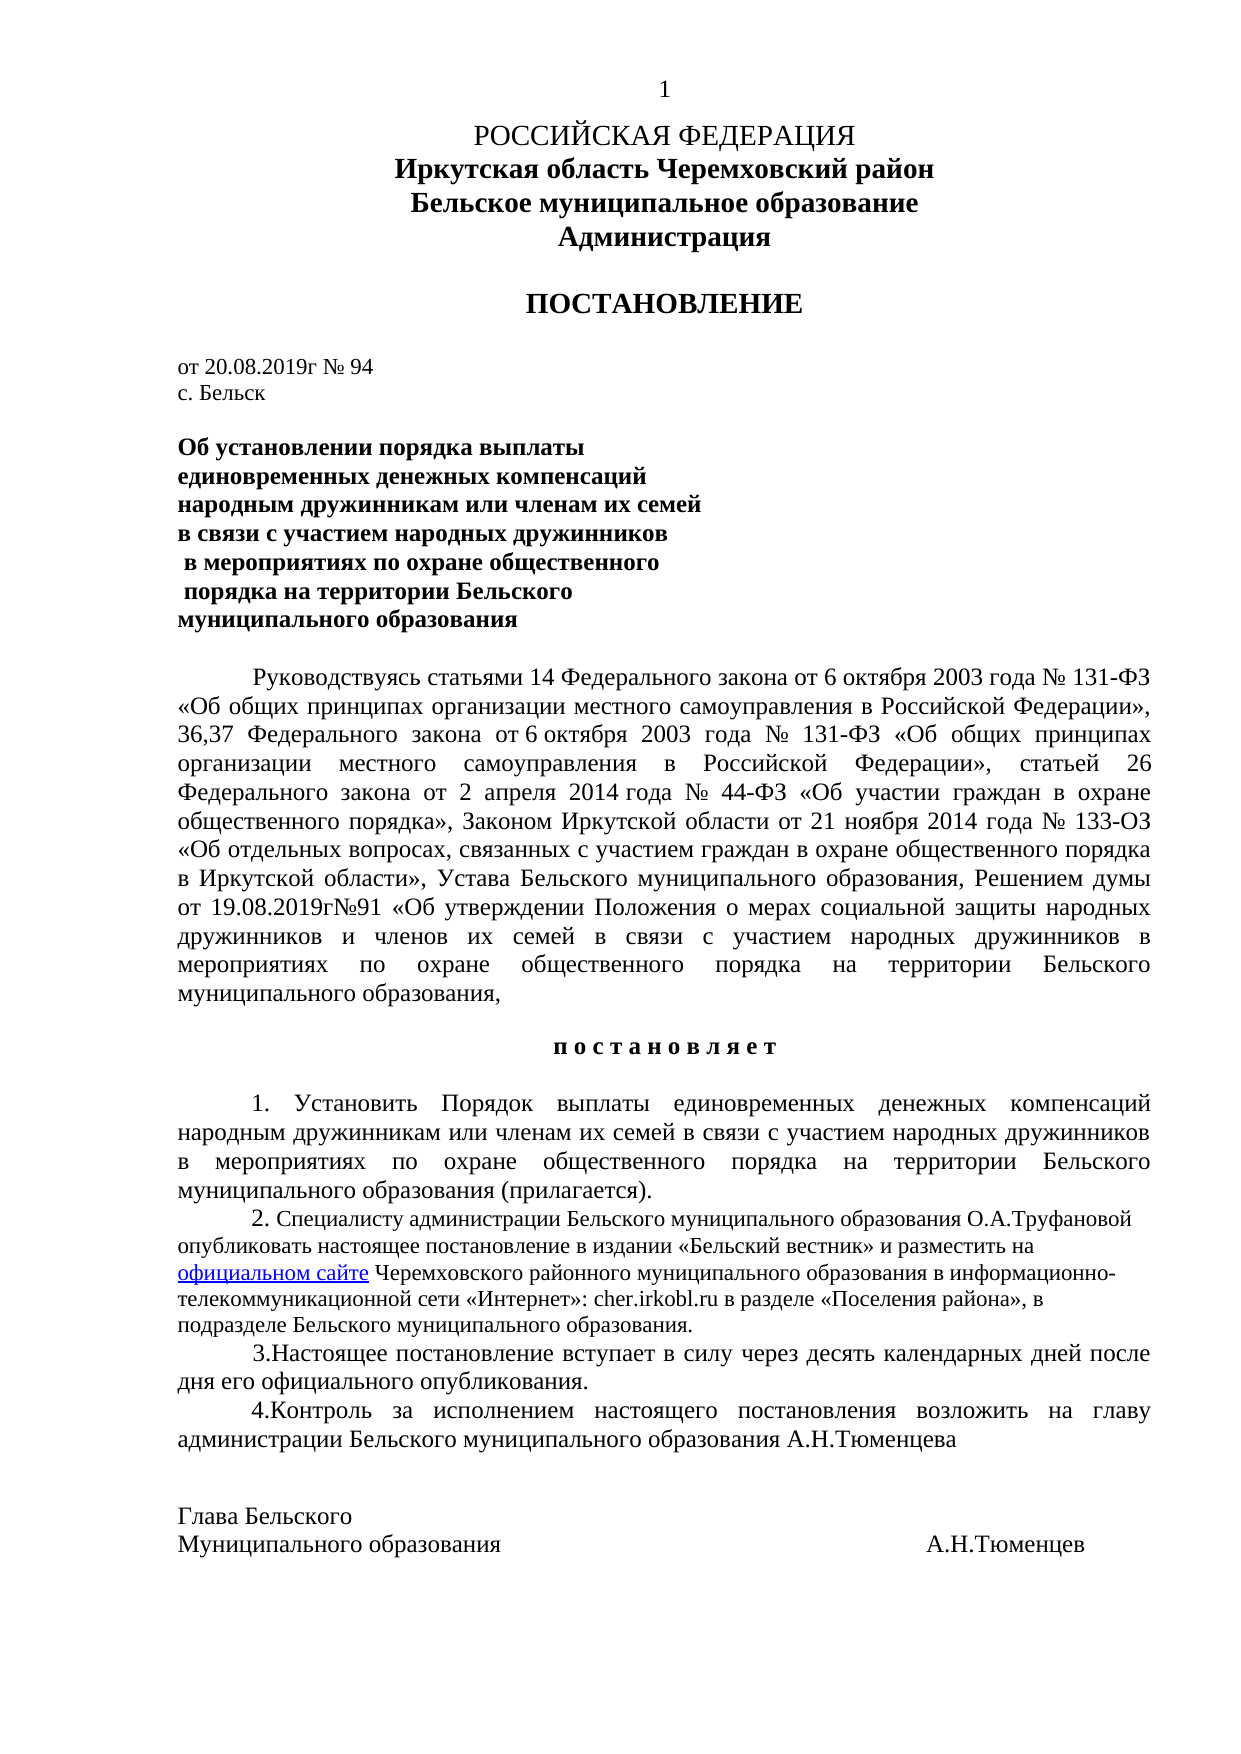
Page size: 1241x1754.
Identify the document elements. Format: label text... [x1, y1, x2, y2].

text в связи с участием народных дружинников [177, 518, 1152, 547]
text с. Бельск [177, 379, 1152, 406]
text Муниципального образования А.Н.Тюменцев [177, 1529, 1152, 1558]
text Об установлении порядка выплаты [177, 432, 1152, 461]
text п о с т а н о в л я е т [177, 1031, 1152, 1060]
text ПОСТАНОВЛЕНИЕ [177, 286, 1152, 319]
text РОССИЙСКАЯ ФЕДЕРАЦИЯ [177, 118, 1152, 152]
text 4.Контроль за исполнением настоящего постановления возложить на главу администрации Бельского муниципального образования А.Н.Тюменцева [177, 1395, 1152, 1453]
text Руководствуясь статьями 14 Федерального закона от 6 октября 2003 года № 131-ФЗ «Об общих принципах организации местного самоуправления в Российской Федерации», 36,37 Федерального закона от 6 октября 2003 года № 131-ФЗ «Об общих принципах организации местного самоуправления в Российской Федерации», статьей 26 Федерального закона от 2 апреля 2014 года № 44-ФЗ «Об участии граждан в охране общественного порядка», Законом Иркутской области от 21 ноября 2014 года № 133-ОЗ «Об отдельных вопросах, связанных с участием граждан в охране общественного порядка в Иркутской области», Устава Бельского муниципального образования, Решением думы от 19.08.2019г№91 «Об утверждении Положения о мерах социальной защиты народных дружинников и членов их семей в связи с участием народных дружинников в мероприятиях по охране общественного порядка на территории Бельского муниципального образования, [177, 662, 1152, 1007]
text в мероприятиях по охране общественного [177, 547, 1152, 576]
text Бельское муниципальное образование [177, 185, 1152, 219]
text от 20.08.2019г № 94 [177, 353, 1152, 379]
text народным дружинникам или членам их семей [177, 489, 1152, 518]
text 2. Специалисту администрации Бельского муниципального образования О.А.Труфановой опубликовать настоящее постановление в издании «Бельский вестник» и разместить на официальном сайте Черемховского районного муниципального образования в информационно-телекоммуникационной сети «Интернет»: cher.irkobl.ru в разделе «Поселения района», в подразделе Бельского муниципального образования. [177, 1203, 1152, 1338]
text 1. Установить Порядок выплаты единовременных денежных компенсаций народным дружинникам или членам их семей в связи с участием народных дружинников в мероприятиях по охране общественного порядка на территории Бельского муниципального образования (прилагается). [177, 1088, 1152, 1203]
text Иркутская область Черемховский район [177, 152, 1152, 185]
text муниципального образования [177, 604, 1152, 633]
text Глава Бельского [177, 1501, 1152, 1529]
text Администрация [177, 219, 1152, 252]
text единовременных денежных компенсаций [177, 461, 1152, 489]
text 3.Настоящее постановление вступает в силу через десять календарных дней после дня его официального опубликования. [177, 1338, 1152, 1395]
text порядка на территории Бельского [177, 576, 1152, 604]
